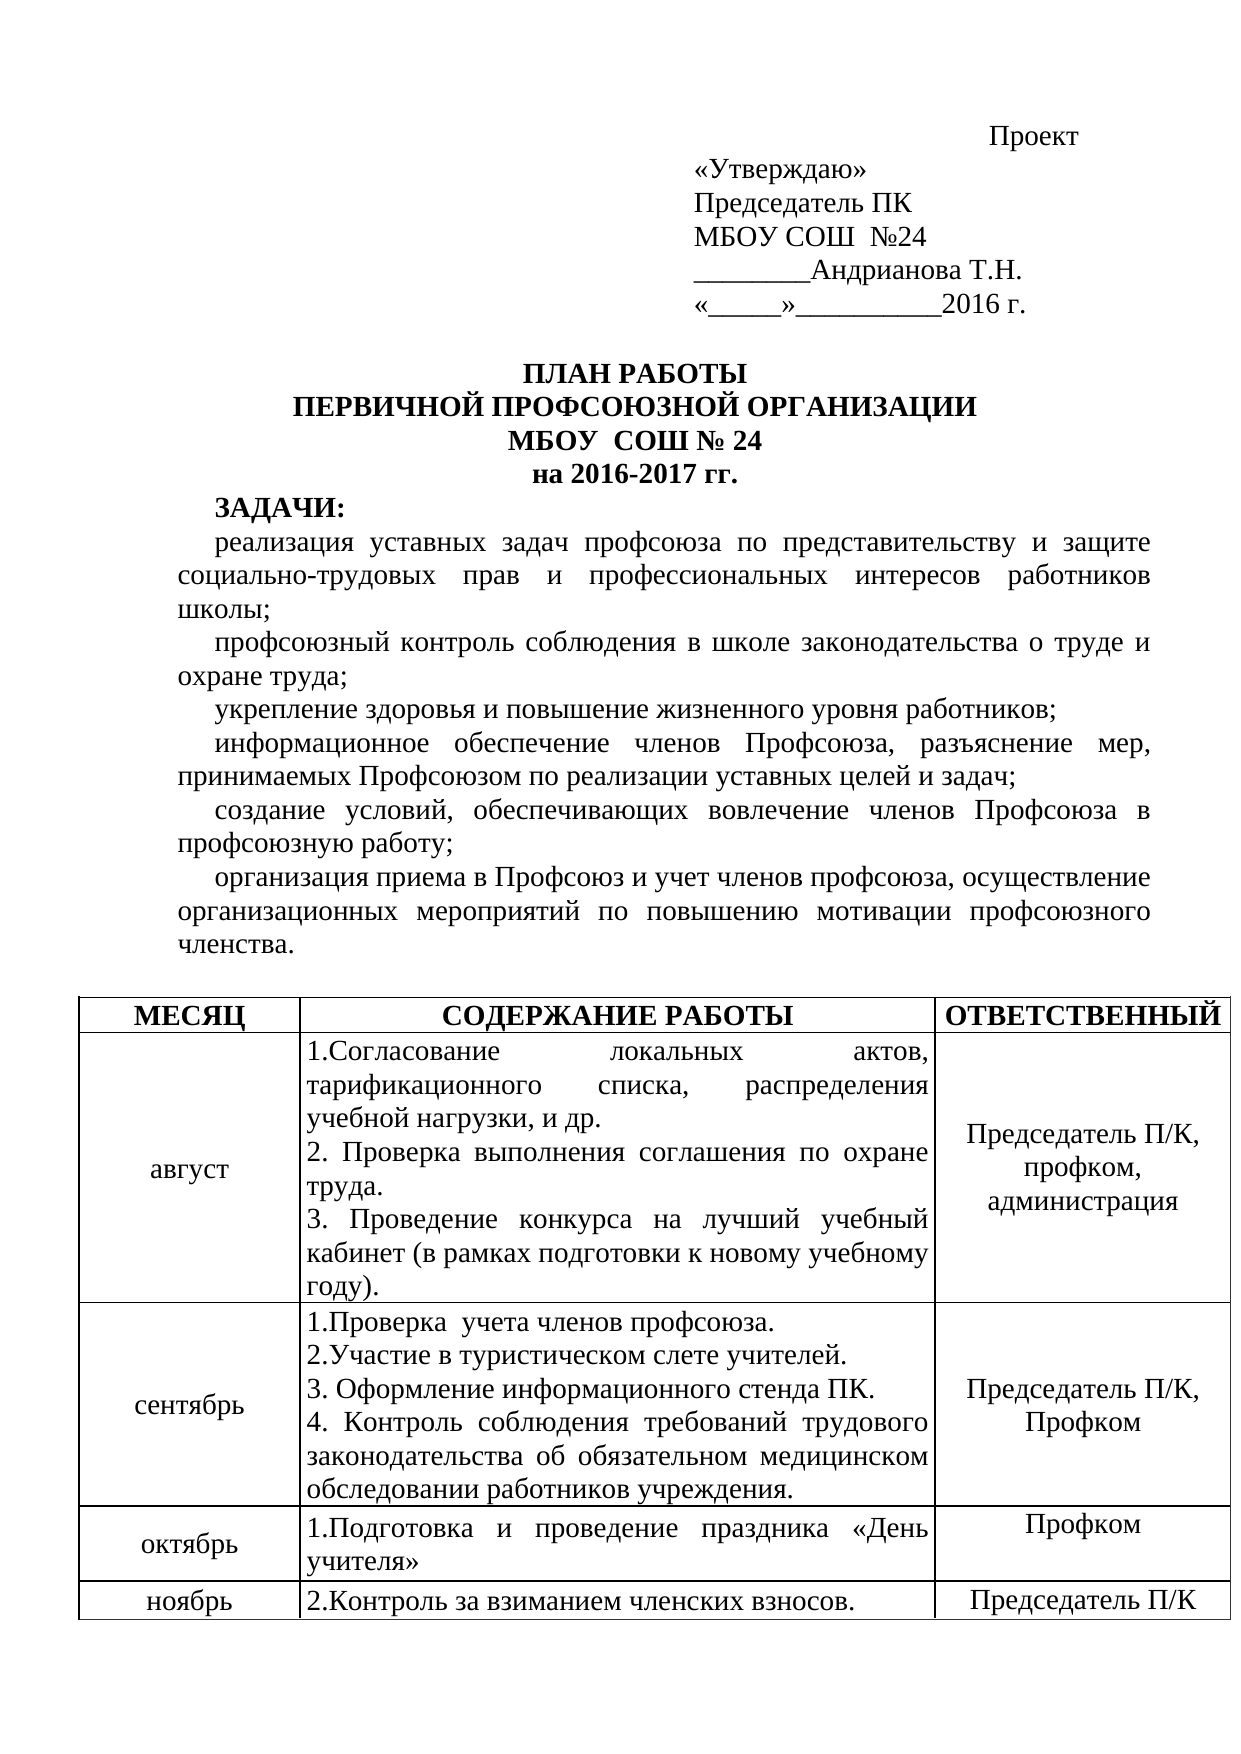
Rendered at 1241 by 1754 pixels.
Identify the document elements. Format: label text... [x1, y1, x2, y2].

table_cell 1.Подготовка и проведение праздника «День учителя» [301, 1507, 934, 1580]
text на 2016-2017 гг. [118, 457, 1152, 490]
text ПЛАН РАБОТЫ [118, 356, 1152, 389]
table_cell сентябрь [80, 1303, 299, 1505]
text ЗАДАЧИ: [177, 490, 1152, 524]
text реализация уставных задач профсоюза по представительству и защите социально-трудовых прав и профессиональных интересов работников школы; [177, 524, 1152, 624]
table_cell Председатель П/К [936, 1582, 1230, 1618]
table_header ОТВЕТСТВЕННЫЙ [936, 998, 1230, 1032]
table_cell 2.Контроль за взиманием членских взносов. [301, 1582, 934, 1618]
text организация приема в Профсоюз и учет членов профсоюза, осуществление организационных мероприятий по повышению мотивации профсоюзного членства. [177, 859, 1152, 960]
table_header СОДЕРЖАНИЕ РАБОТЫ [301, 998, 934, 1032]
text ________Андрианова Т.Н. «_____»__________2016 г. [693, 252, 1152, 319]
text укрепление здоровья и повышение жизненного уровня работников; [177, 691, 1152, 725]
text «Утверждаю» [693, 152, 1152, 185]
text ПЕРВИЧНОЙ ПРОФСОЮЗНОЙ ОРГАНИЗАЦИИ [118, 389, 1152, 423]
text создание условий, обеспечивающих вовлечение членов Профсоюза в профсоюзную работу; [177, 792, 1152, 859]
table_cell октябрь [80, 1507, 299, 1580]
text Председатель ПК [693, 185, 1152, 219]
table_header МЕСЯЦ [80, 998, 299, 1032]
table_cell Председатель П/К, профком, администрация [936, 1033, 1230, 1302]
text Проект [988, 118, 1152, 152]
text МБОУ СОШ № 24 [118, 423, 1152, 457]
text МБОУ СОШ №24 [693, 219, 1152, 252]
table_cell 1.Проверка учета членов профсоюза. 2.Участие в туристическом слете учителей. 3. Оформление информационного стенда ПК. 4. Контроль соблюдения требований трудового законодательства об обязательном медицинском обследовании работников учреждения. [301, 1303, 934, 1505]
table_cell Председатель П/К, Профком [936, 1303, 1230, 1505]
text информационное обеспечение членов Профсоюза, разъяснение мер, принимаемых Профсоюзом по реализации уставных целей и задач; [177, 725, 1152, 792]
table_cell 1.Согласование локальных актов, тарификационного списка, распределения учебной нагрузки, и др. 2. Проверка выполнения соглашения по охране труда. 3. Проведение конкурса на лучший учебный кабинет (в рамках подготовки к новому учебному году). [301, 1033, 934, 1302]
table_cell ноябрь [80, 1582, 299, 1618]
table_cell Профком [936, 1507, 1230, 1580]
text профсоюзный контроль соблюдения в школе законодательства о труде и охране труда; [177, 624, 1152, 691]
table_cell август [80, 1033, 299, 1302]
